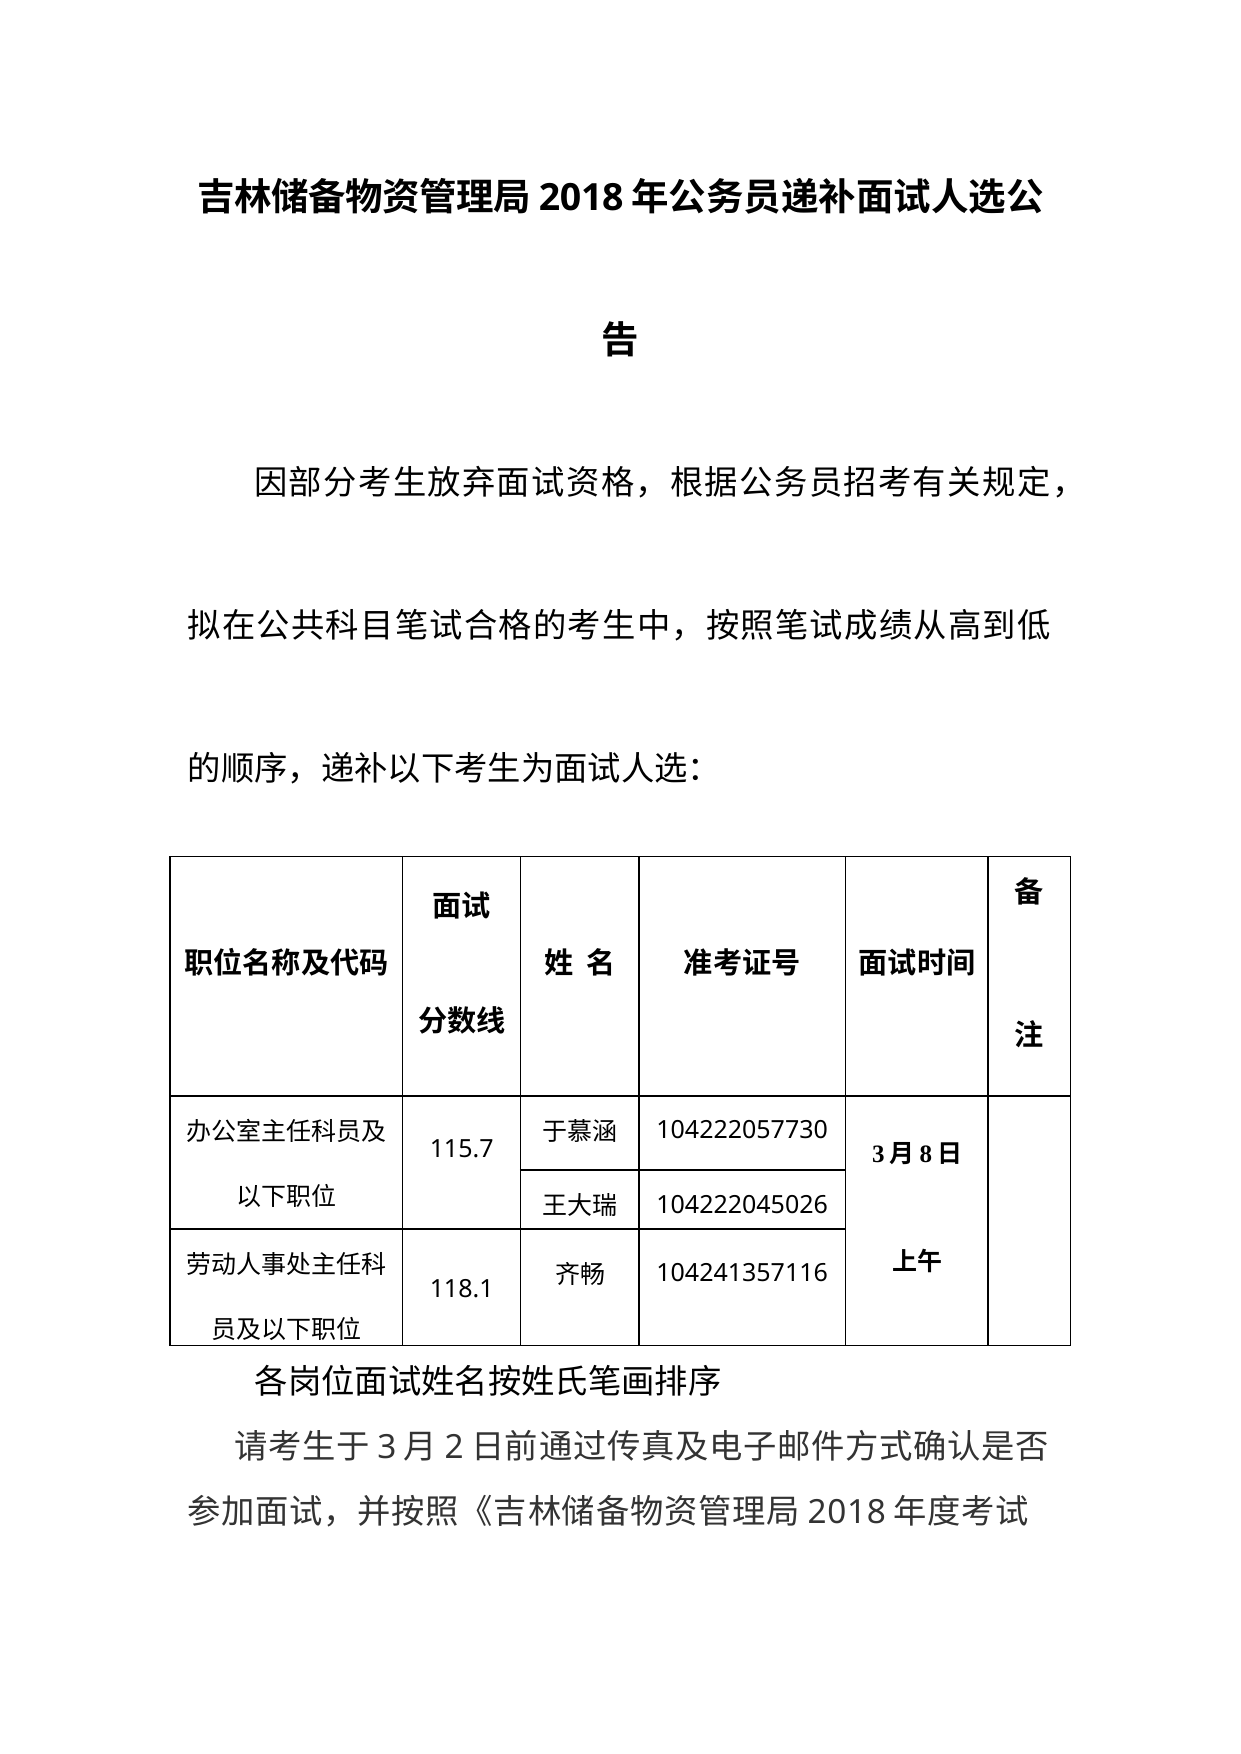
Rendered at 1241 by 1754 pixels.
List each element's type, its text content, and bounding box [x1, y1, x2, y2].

table_cell 115.7 [403, 1097, 520, 1228]
table_header 面试 分数线 [403, 857, 520, 1095]
table_cell [989, 1097, 1070, 1345]
table_cell 104222057730 [640, 1097, 845, 1169]
table_cell 王大瑞 [521, 1171, 638, 1228]
table_header 姓 名 [521, 857, 638, 1095]
table_header 面试时间 [846, 857, 987, 1095]
table_cell 3月8日 上午 [846, 1097, 987, 1345]
table_cell 于慕涵 [521, 1097, 638, 1169]
table_cell 118.1 [403, 1230, 520, 1345]
table_header 职位名称及代码 [171, 857, 402, 1095]
table_cell 办公室主任科员及以下职位 （300110475002） [171, 1097, 402, 1228]
table_header 准考证号 [640, 857, 845, 1095]
text 因部分考生放弃面试资格，根据公务员招考有关规定，拟在公共科目笔试合格的考生中，按照笔试成绩从高到低的顺序，递补以下考生为面试人选： [187, 447, 1053, 798]
table_cell 104241357116 [640, 1230, 845, 1345]
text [187, 1411, 1053, 1541]
text 各岗位面试姓名按姓氏笔画排序 [187, 1346, 1053, 1411]
table_cell 齐畅 [521, 1230, 638, 1345]
table_header 备 注 [989, 857, 1070, 1095]
text 吉林储备物资管理局2018年公务员递补面试人选公告 [187, 162, 1053, 370]
table_cell 104222045026 [640, 1171, 845, 1228]
table_cell 劳动人事处主任科员及以下职位 （300110475009） [171, 1230, 402, 1345]
